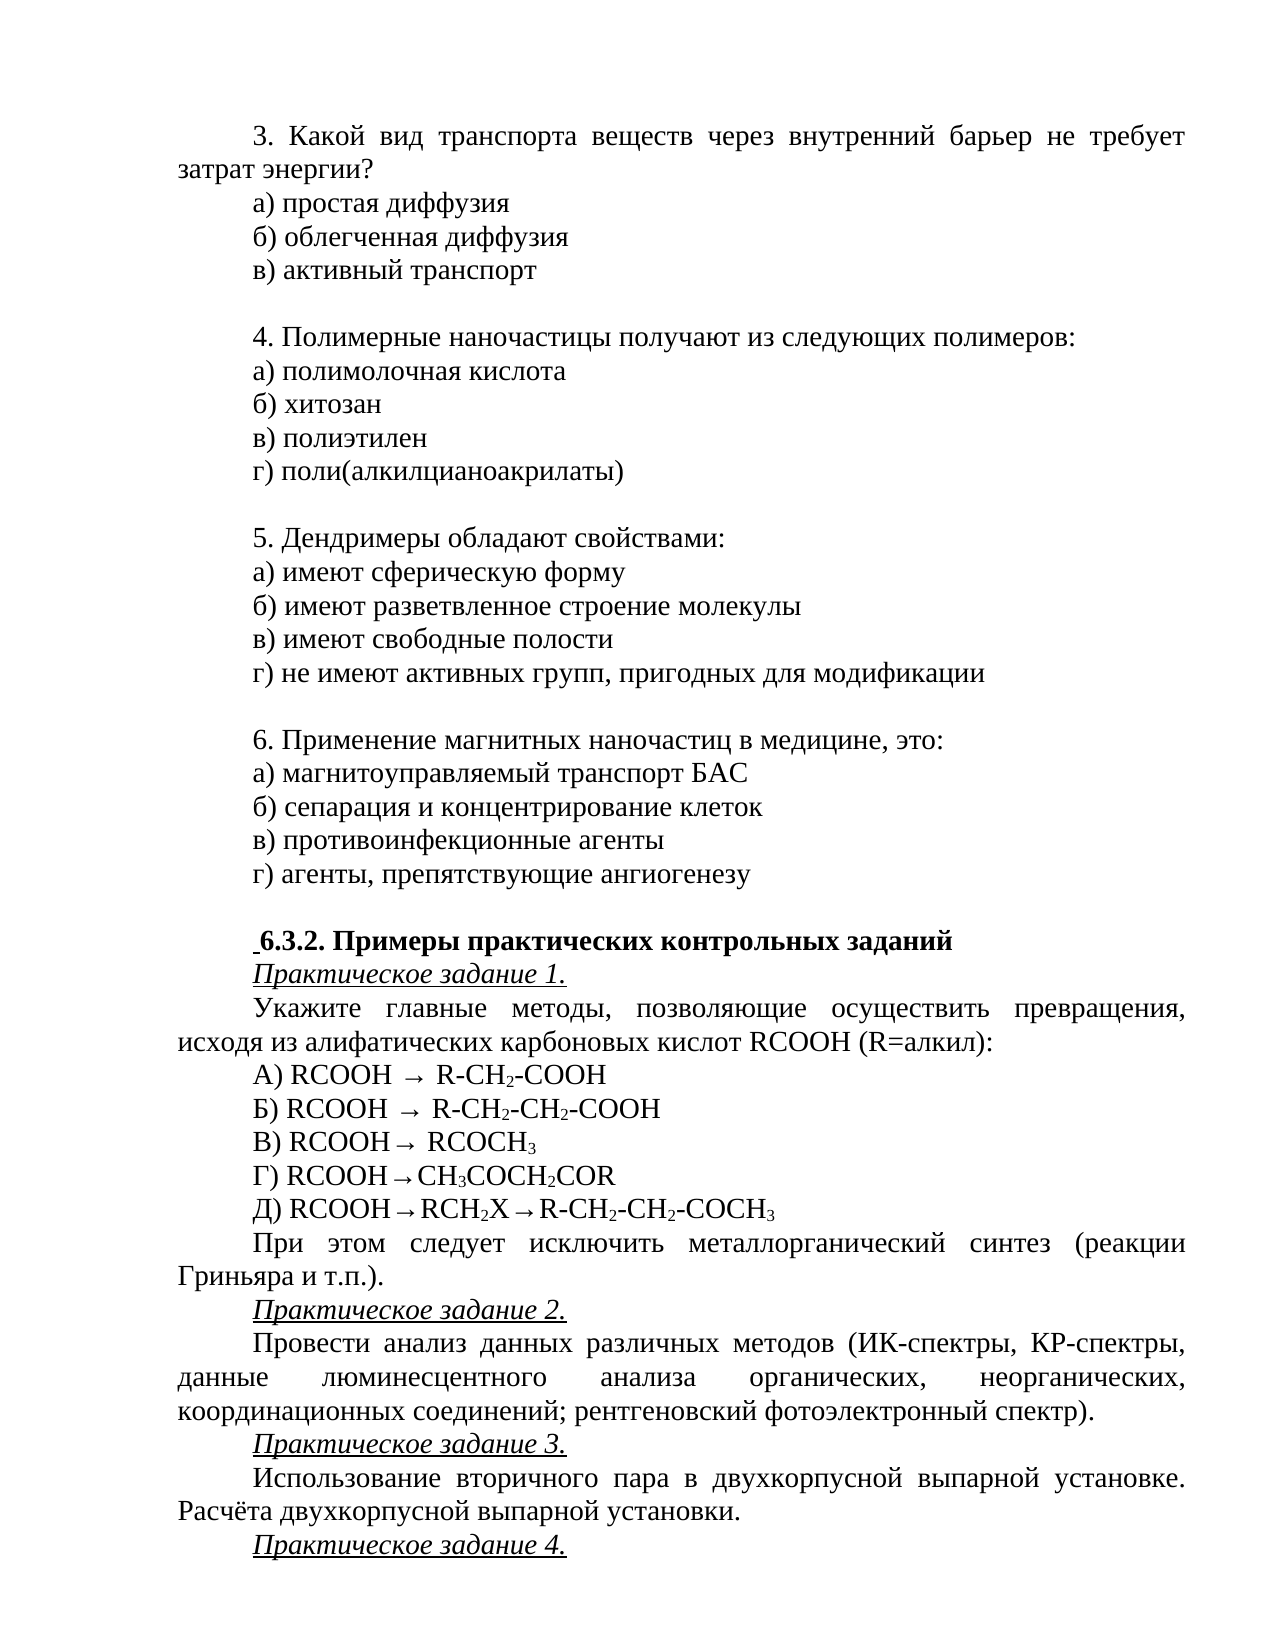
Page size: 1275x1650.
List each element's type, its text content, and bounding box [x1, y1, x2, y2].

text Укажите главные методы, позволяющие осуществить превращения, исходя из алифатических карбоновых кислот RCOOH (R=алкил): [177, 990, 1186, 1057]
text В) RCOOH→ RCOCH3 [177, 1124, 1186, 1158]
text 6. Применение магнитных наночастиц в медицине, это: [177, 722, 1186, 755]
text Использование вторичного пара в двухкорпусной выпарной установке. Расчёта двухкорпусной выпарной установки. [177, 1460, 1186, 1527]
text 3. Какой вид транспорта веществ через внутренний барьер не требует затрат энергии? [177, 118, 1186, 185]
text а) полимолочная кислота [177, 353, 1186, 386]
text г) агенты, препятствующие ангиогенезу [177, 856, 1186, 889]
text а) имеют сферическую форму [177, 554, 1186, 588]
text г) поли(алкилцианоакрилаты) [177, 453, 1186, 487]
text б) облегченная диффузия [177, 219, 1186, 252]
text А) RCOOH → R-CH2-COOH [177, 1057, 1186, 1091]
text в) активный транспорт [177, 252, 1186, 286]
text 6.3.2. Примеры практических контрольных заданий [177, 923, 1186, 957]
text 5. Дендримеры обладают свойствами: [177, 521, 1186, 554]
text в) полиэтилен [177, 420, 1186, 453]
text в) противоинфекционные агенты [177, 822, 1186, 856]
text 4. Полимерные наночастицы получают из следующих полимеров: [177, 319, 1186, 353]
text Практическое задание 1. [177, 957, 1186, 990]
text а) простая диффузия [177, 185, 1186, 219]
text Д) RCOOH→RCH2X→R-CH2-CH2-COCH3 [177, 1191, 1186, 1225]
text а) магнитоуправляемый транспорт БАС [177, 755, 1186, 789]
text г) не имеют активных групп, пригодных для модификации [177, 655, 1186, 688]
text б) хитозан [177, 386, 1186, 420]
text в) имеют свободные полости [177, 621, 1186, 655]
text б) сепарация и концентрирование клеток [177, 789, 1186, 822]
text Б) RCOOH → R-CH2-CH2-COOH [177, 1091, 1186, 1124]
text Практическое задание 2. [177, 1292, 1186, 1326]
text Г) RCOOH→CH3COCH2COR [177, 1158, 1186, 1191]
text Практическое задание 4. [177, 1527, 1186, 1560]
text Практическое задание 3. [177, 1426, 1186, 1460]
list Провести анализ данных различных методов (ИК-спектры, КР-спектры, данные люминесцентного анализа органических, неорганических, координационных соединений; рентгеновский фотоэлектронный спектр). [177, 1326, 1186, 1426]
text При этом следует исключить металлорганический синтез (реакции Гриньяра и т.п.). [177, 1225, 1186, 1292]
text б) имеют разветвленное строение молекулы [177, 588, 1186, 621]
